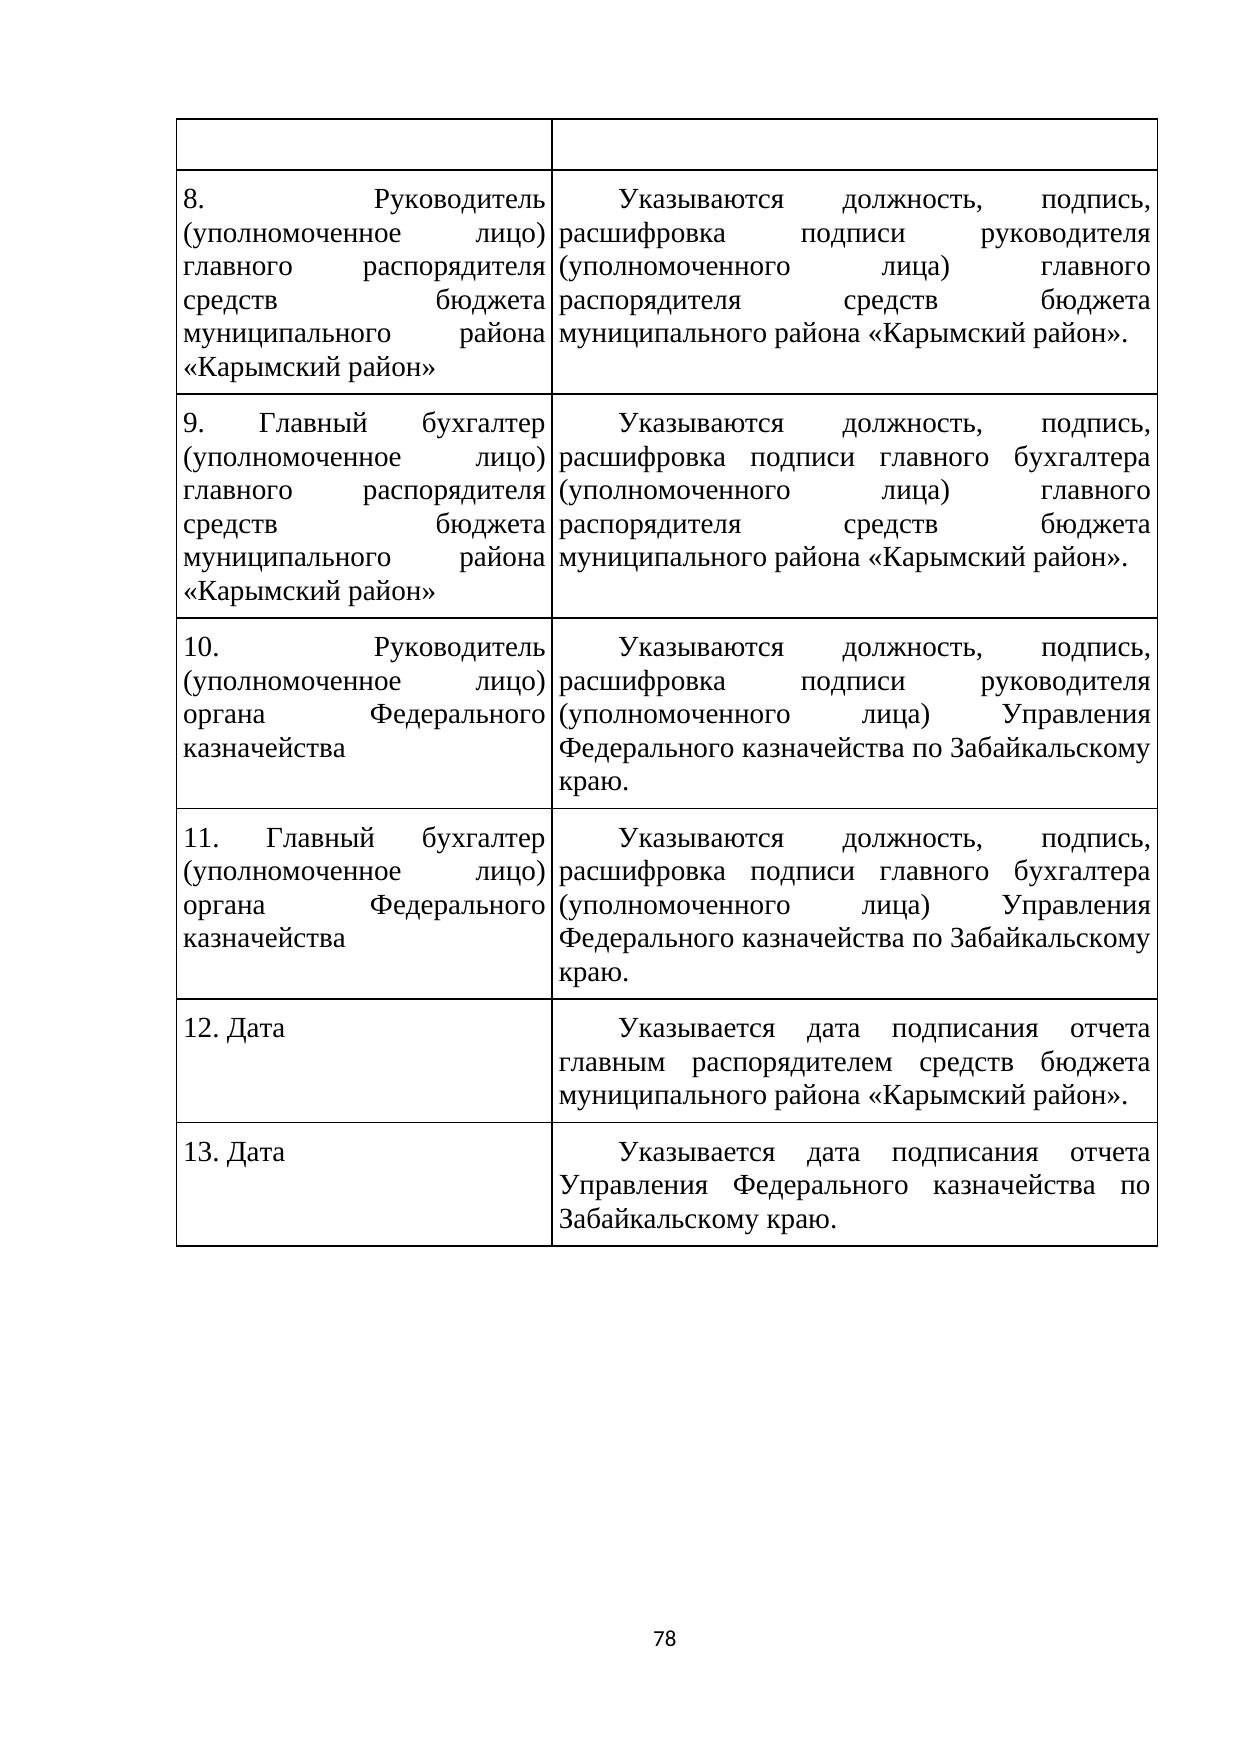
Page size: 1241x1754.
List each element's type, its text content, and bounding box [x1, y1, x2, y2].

table_cell Указываются должность, подпись, расшифровка подписи главного бухгалтера (уполномоченного лица) Управления Федерального казначейства по Забайкальскому краю. [553, 809, 1157, 998]
table_cell Указываются должность, подпись, расшифровка подписи главного бухгалтера (уполномоченного лица) главного распорядителя средств бюджета муниципального района «Карымский район». [553, 395, 1157, 617]
table_cell Указывается дата подписания отчета главным распорядителем средств бюджета муниципального района «Карымский район». [553, 1000, 1157, 1122]
table_cell 13. Дата [177, 1123, 551, 1245]
table_cell Указываются должность, подпись, расшифровка подписи руководителя (уполномоченного лица) Управления Федерального казначейства по Забайкальскому краю. [553, 619, 1157, 808]
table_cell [553, 120, 1157, 169]
table_cell Указывается дата подписания отчета Управления Федерального казначейства по Забайкальскому краю. [553, 1123, 1157, 1245]
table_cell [177, 120, 551, 169]
table_cell 10. Руководитель (уполномоченное лицо) органа Федерального казначейства [177, 619, 551, 808]
table_cell Указываются должность, подпись, расшифровка подписи руководителя (уполномоченного лица) главного распорядителя средств бюджета муниципального района «Карымский район». [553, 171, 1157, 393]
table_cell 12. Дата [177, 1000, 551, 1122]
table_cell 11. Главный бухгалтер (уполномоченное лицо) органа Федерального казначейства [177, 809, 551, 998]
table_cell 8. Руководитель (уполномоченное лицо) главного распорядителя средств бюджета муниципального района «Карымский район» [177, 171, 551, 393]
table_cell 9. Главный бухгалтер (уполномоченное лицо) главного распорядителя средств бюджета муниципального района «Карымский район» [177, 395, 551, 617]
